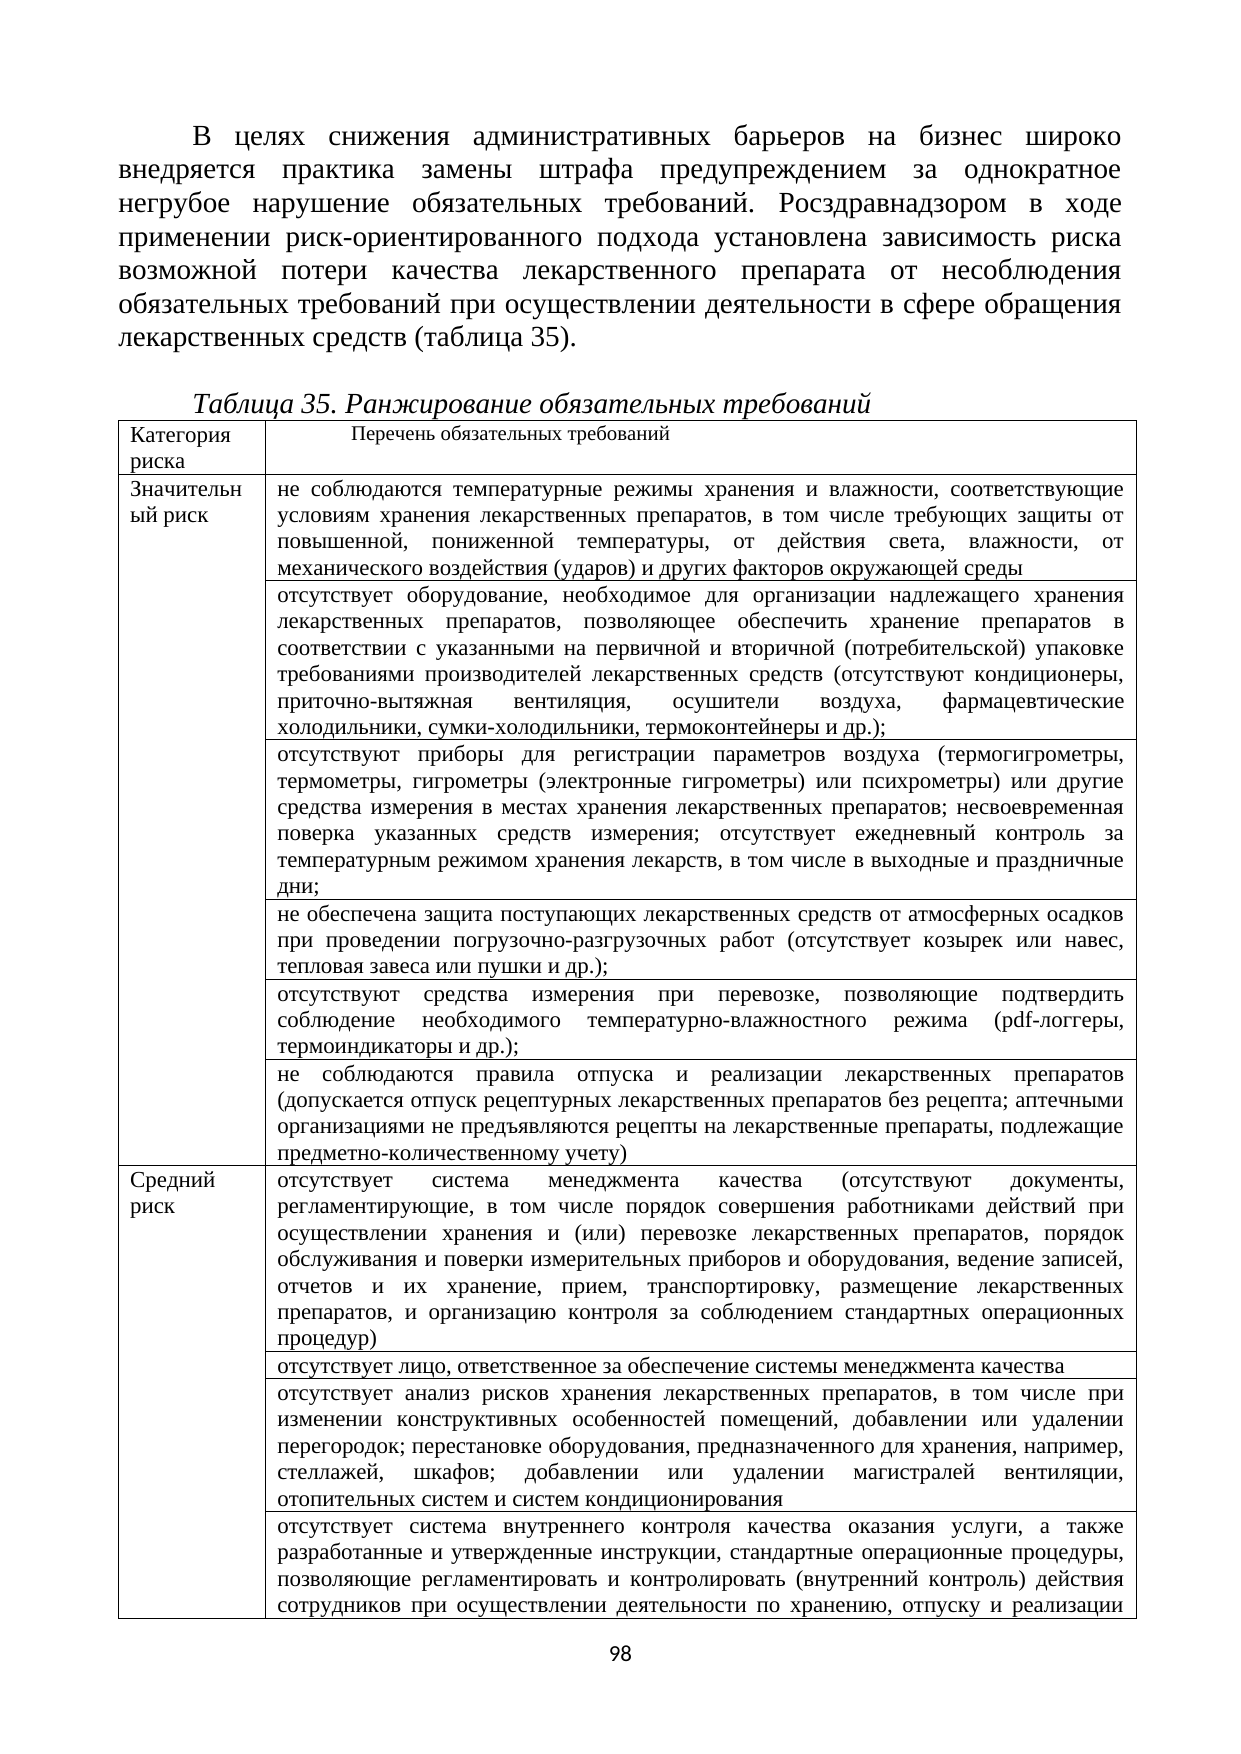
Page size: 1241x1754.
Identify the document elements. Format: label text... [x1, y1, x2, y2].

text Таблица 35. Ранжирование обязательных требований [118, 386, 1122, 420]
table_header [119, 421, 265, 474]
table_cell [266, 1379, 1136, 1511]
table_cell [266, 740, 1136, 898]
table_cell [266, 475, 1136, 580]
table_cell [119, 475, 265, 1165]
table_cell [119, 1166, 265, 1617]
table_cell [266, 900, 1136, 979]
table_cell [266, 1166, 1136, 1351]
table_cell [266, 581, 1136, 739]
text В целях снижения административных барьеров на бизнес широко внедряется практика замены штрафа предупреждением за однократное негрубое нарушение обязательных требований. Росздравнадзором в ходе применении риск-ориентированного подхода установлена зависимость риска возможной потери качества лекарственного препарата от несоблюдения обязательных требований при осуществлении деятельности в сфере обращения лекарственных средств (таблица 35). [118, 118, 1122, 353]
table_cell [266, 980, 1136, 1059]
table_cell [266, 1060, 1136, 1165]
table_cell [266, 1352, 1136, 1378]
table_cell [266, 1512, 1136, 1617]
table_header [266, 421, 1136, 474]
